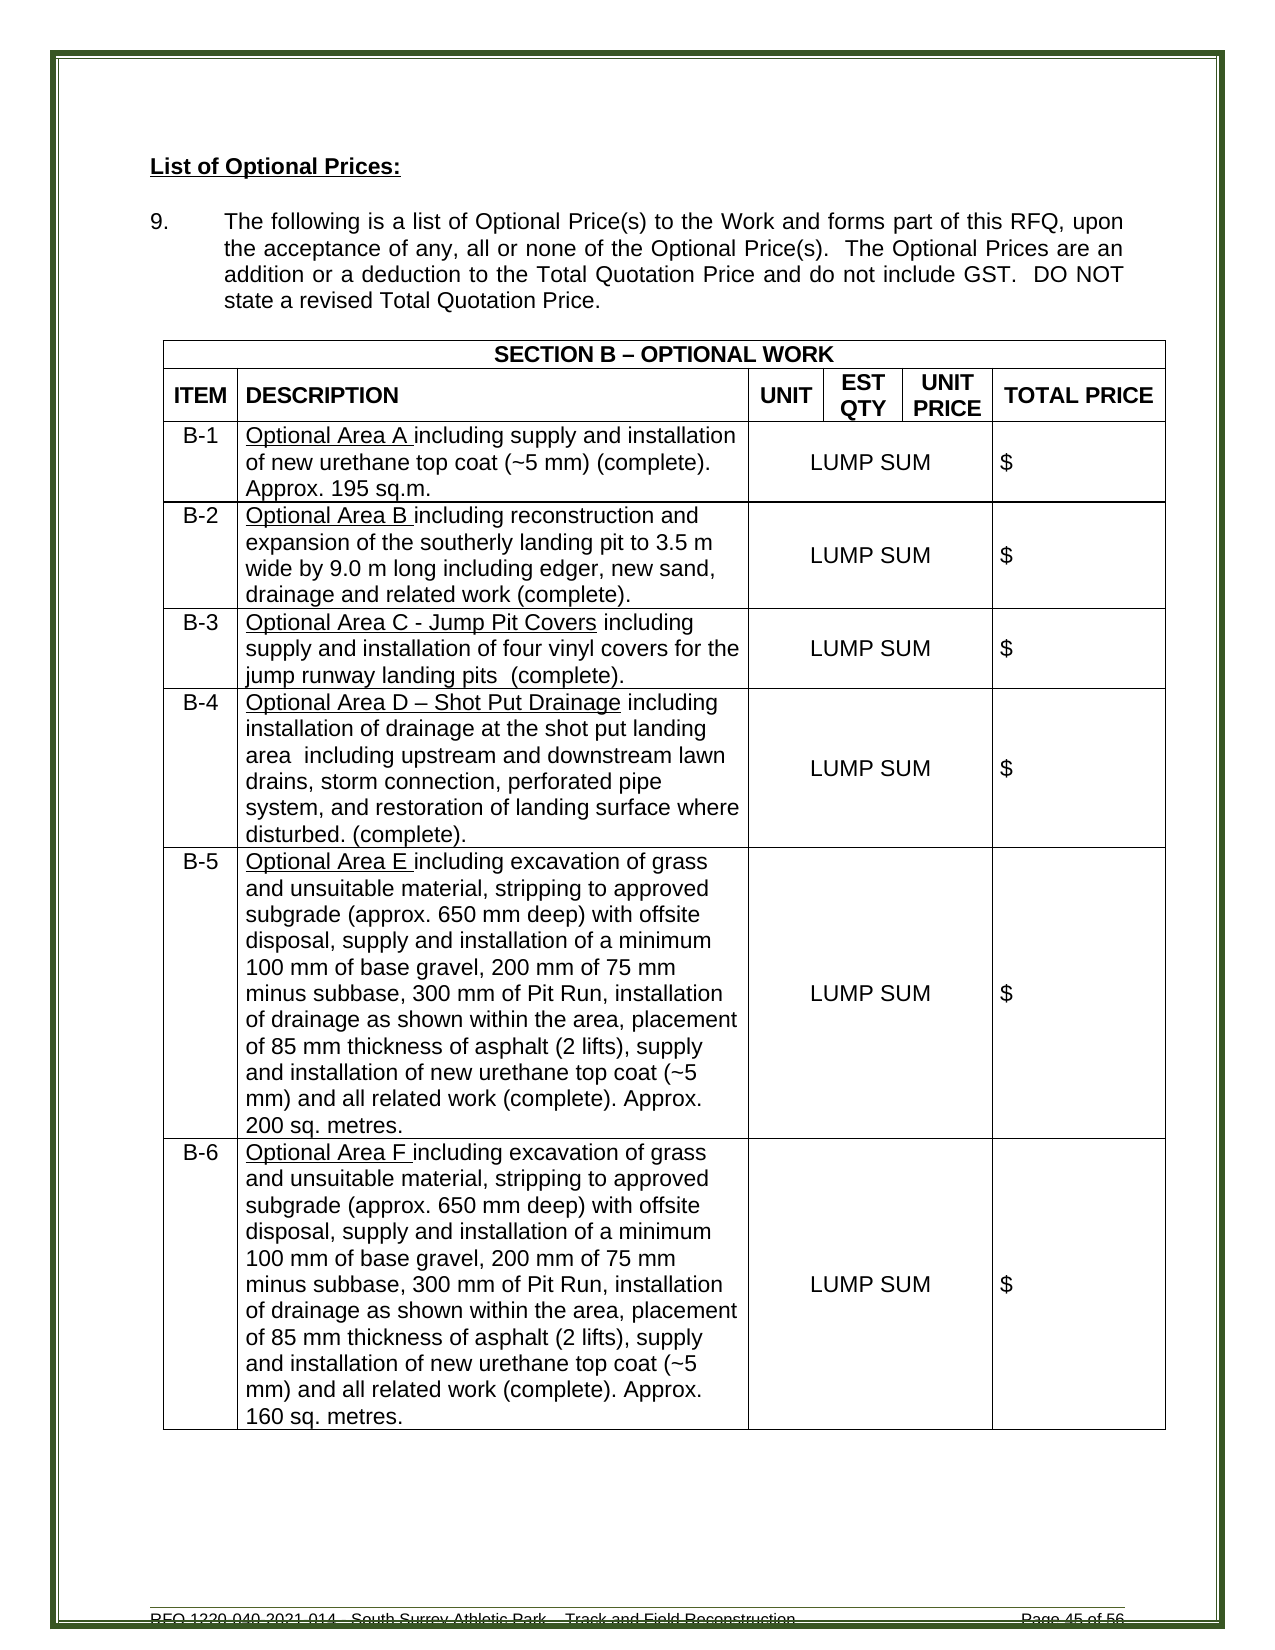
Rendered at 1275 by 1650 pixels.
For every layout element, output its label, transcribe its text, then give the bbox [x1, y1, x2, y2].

table_cell LUMP SUM [749, 422, 992, 501]
table_cell Optional Area D – Shot Put Drainage including installation of drainage at the shot put landing area including upstream and downstream lawn drains, storm connection, perforated pipe system, and restoration of landing surface where disturbed. (complete). [238, 689, 748, 847]
table_cell B-4 [164, 689, 237, 847]
table_cell LUMP SUM [749, 503, 992, 608]
table_cell Optional Area E including excavation of grass and unsuitable material, stripping to approved subgrade (approx. 650 mm deep) with offsite disposal, supply and installation of a minimum 100 mm of base gravel, 200 mm of 75 mm minus subbase, 300 mm of Pit Run, installation of drainage as shown within the area, placement of 85 mm thickness of asphalt (2 lifts), supply and installation of new urethane top coat (~5 mm) and all related work (complete). Approx. 200 sq. metres. [238, 848, 748, 1138]
table_cell DESCRIPTION [238, 369, 748, 421]
table_cell $ [993, 848, 1165, 1138]
table_cell LUMP SUM [749, 609, 992, 688]
table_cell Optional Area B including reconstruction and expansion of the southerly landing pit to 3.5 m wide by 9.0 m long including edger, new sand, drainage and related work (complete). [238, 503, 748, 608]
table_cell LUMP SUM [749, 689, 992, 847]
table_cell $ [993, 1139, 1165, 1429]
table_cell B-3 [164, 609, 237, 688]
table_cell $ [993, 503, 1165, 608]
table_cell $ [993, 609, 1165, 688]
table_cell B-6 [164, 1139, 237, 1429]
table_header SECTION B – OPTIONAL WORK [164, 341, 1165, 367]
table_cell B-1 [164, 422, 237, 501]
table_cell B-2 [164, 503, 237, 608]
table_cell B-5 [164, 848, 237, 1138]
text 9. The following is a list of Optional Price(s) to the Work and forms part of this RFQ, upon the acceptance of any, all or none of the Optional Price(s). The Optional Prices are an addition or a deduction to the Total Quotation Price and do not include GST. DO NOT state a revised Total Quotation Price. [150, 208, 1125, 314]
table_cell $ [993, 422, 1165, 501]
table_cell Optional Area C - Jump Pit Covers including supply and installation of four vinyl covers for the jump runway landing pits (complete). [238, 609, 748, 688]
table_cell UNIT [749, 369, 823, 421]
text List of Optional Prices: [150, 150, 1125, 179]
table_cell TOTAL PRICE [993, 369, 1165, 421]
table_cell $ [993, 689, 1165, 847]
table_cell ITEM [164, 369, 237, 421]
table_cell UNIT PRICE [903, 369, 992, 421]
table_cell EST QTY [824, 369, 902, 421]
table_cell Optional Area A including supply and installation of new urethane top coat (~5 mm) (complete). Approx. 195 sq.m. [238, 422, 748, 501]
table_cell LUMP SUM [749, 1139, 992, 1429]
table_cell Optional Area F including excavation of grass and unsuitable material, stripping to approved subgrade (approx. 650 mm deep) with offsite disposal, supply and installation of a minimum 100 mm of base gravel, 200 mm of 75 mm minus subbase, 300 mm of Pit Run, installation of drainage as shown within the area, placement of 85 mm thickness of asphalt (2 lifts), supply and installation of new urethane top coat (~5 mm) and all related work (complete). Approx. 160 sq. metres. [238, 1139, 748, 1429]
table_cell LUMP SUM [749, 848, 992, 1138]
